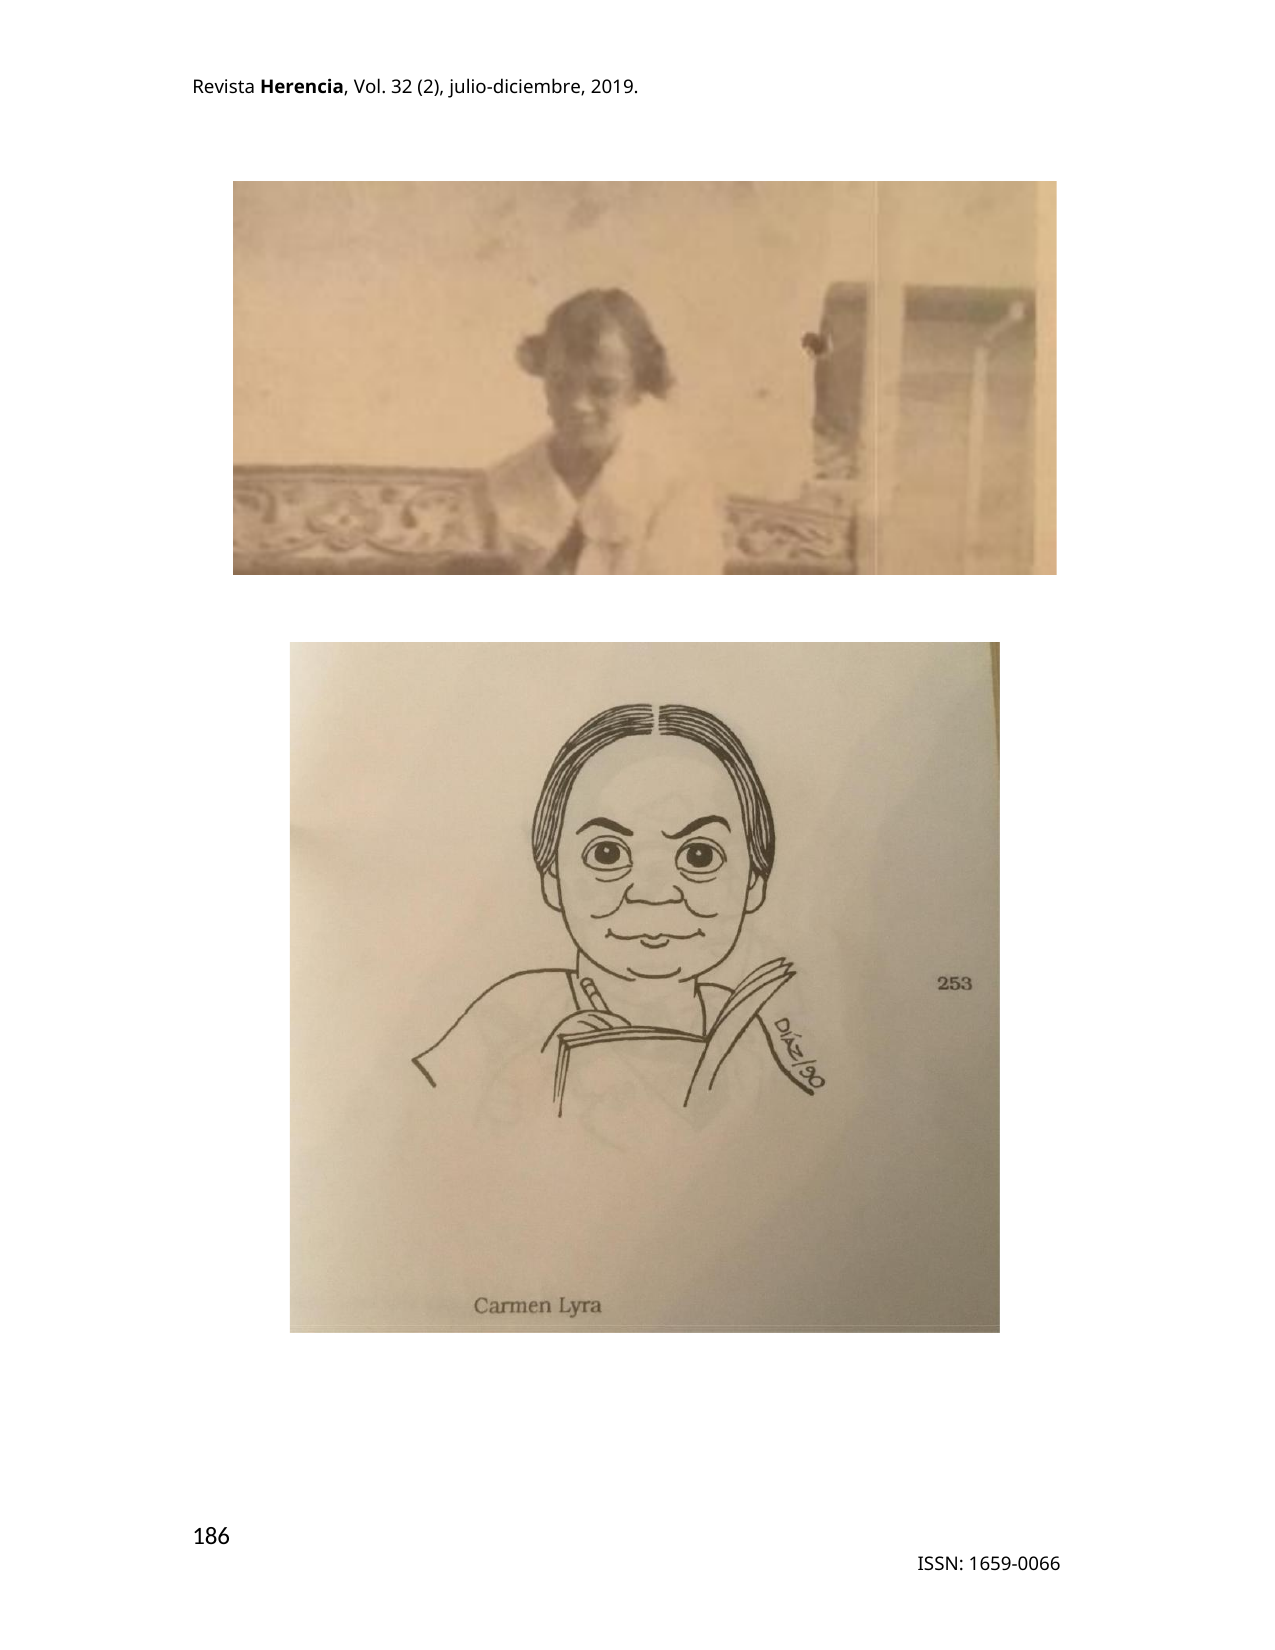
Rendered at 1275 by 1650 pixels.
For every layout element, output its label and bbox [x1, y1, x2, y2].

picture [233, 181, 1057, 575]
picture [289, 642, 1000, 1333]
